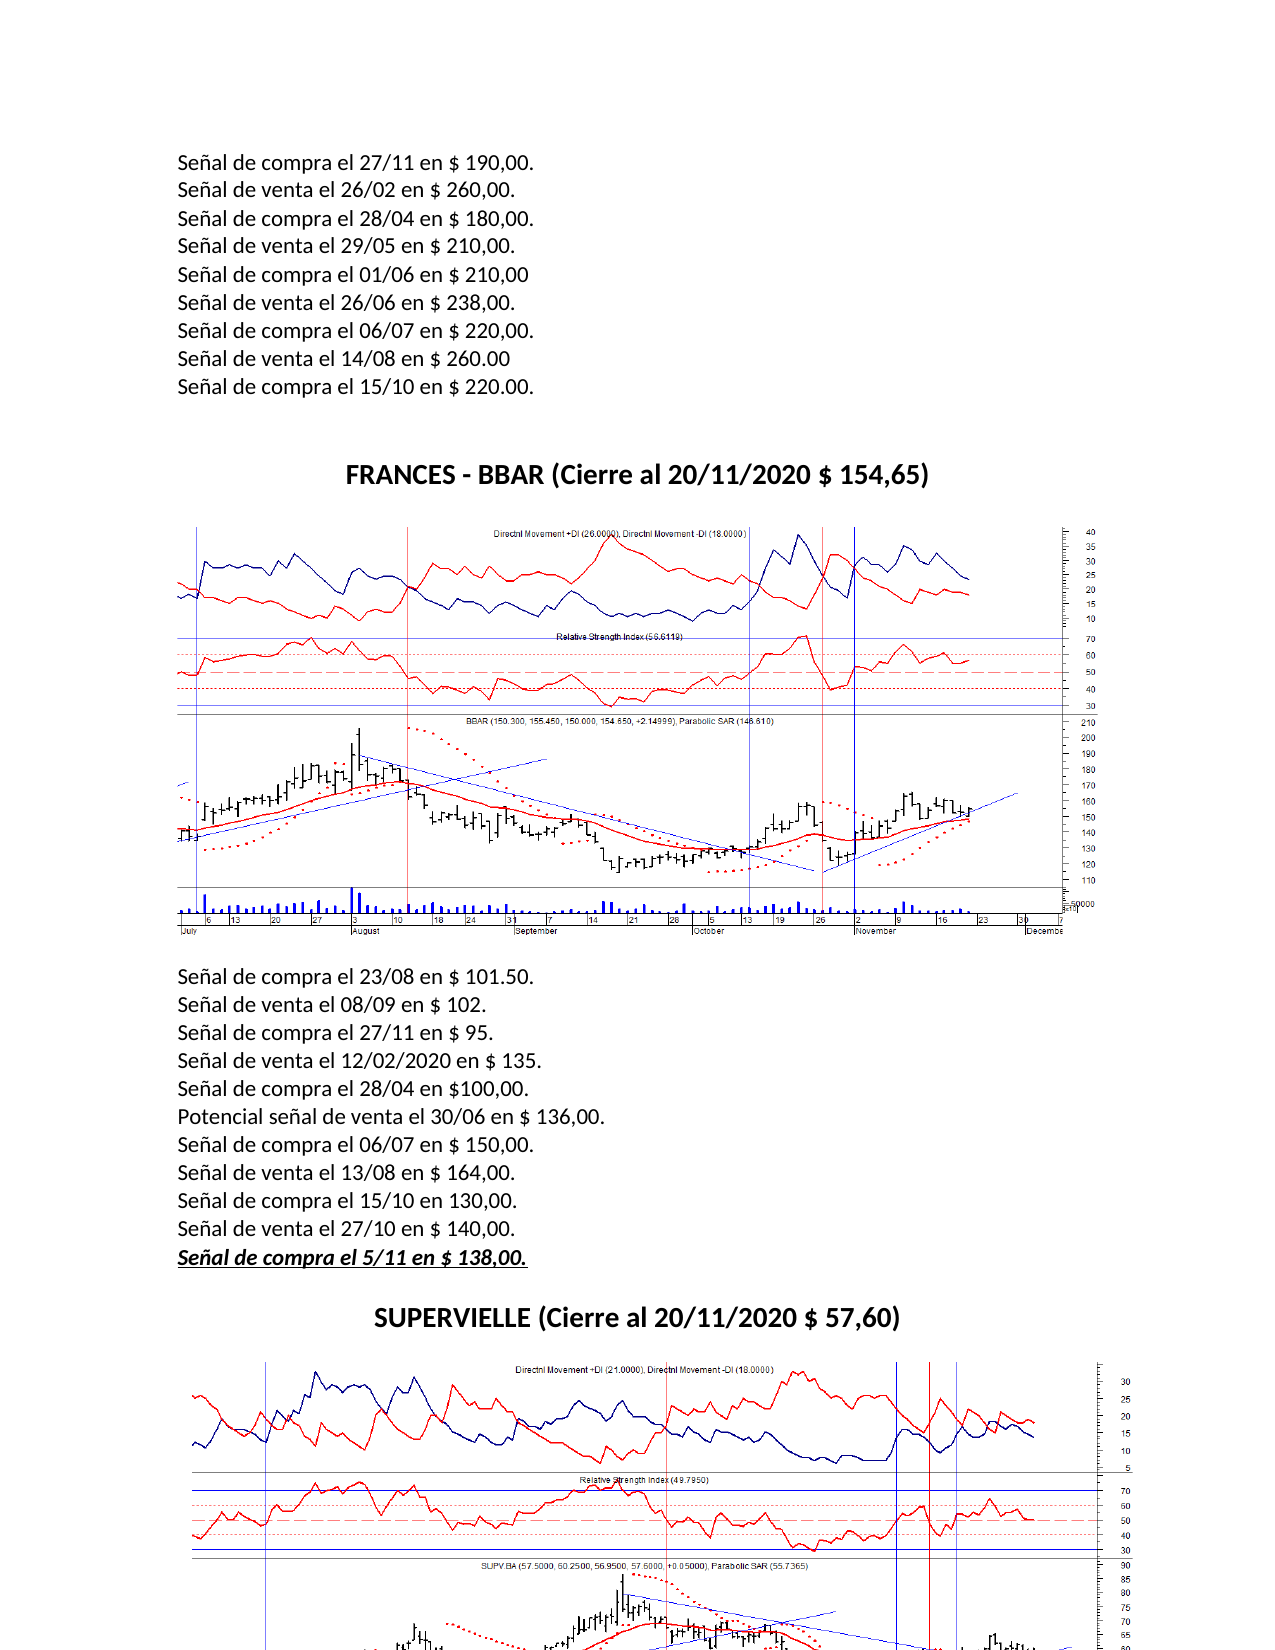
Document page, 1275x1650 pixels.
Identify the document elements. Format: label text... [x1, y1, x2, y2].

text Señal de compra el 15/10 en $ 220.00. [177, 372, 1098, 400]
text Señal de compra el 28/04 en $ 180,00. [177, 204, 1098, 232]
text Señal de compra el 27/11 en $ 190,00. [177, 148, 1098, 176]
picture [192, 1362, 1133, 1650]
text Potencial señal de venta el 30/06 en $ 136,00. [177, 1102, 1098, 1131]
text Señal de compra el 23/08 en $ 101.50. [177, 962, 1098, 990]
text Señal de venta el 12/02/2020 en $ 135. [177, 1046, 1098, 1074]
text Señal de venta el 26/02 en $ 260,00. [177, 176, 1098, 204]
text Señal de compra el 01/06 en $ 210,00 [177, 260, 1098, 288]
text Señal de compra el 27/11 en $ 95. [177, 1018, 1098, 1046]
text Señal de compra el 28/04 en $100,00. [177, 1074, 1098, 1102]
text Señal de venta el 08/09 en $ 102. [177, 990, 1098, 1018]
text Señal de venta el 14/08 en $ 260.00 [177, 344, 1098, 372]
text Señal de compra el 06/07 en $ 220,00. [177, 316, 1098, 344]
text Señal de venta el 27/10 en $ 140,00. [177, 1214, 1098, 1243]
text Señal de compra el 15/10 en 130,00. [177, 1187, 1098, 1214]
text Señal de venta el 29/05 en $ 210,00. [177, 232, 1098, 260]
text FRANCES - BBAR (Cierre al 20/11/2020 $ 154,65) [177, 456, 1098, 491]
picture [177, 527, 1098, 935]
text Señal de venta el 26/06 en $ 238,00. [177, 288, 1098, 316]
text Señal de compra el 5/11 en $ 138,00. [177, 1243, 1098, 1271]
text SUPERVIELLE (Cierre al 20/11/2020 $ 57,60) [177, 1299, 1098, 1334]
text Señal de venta el 13/08 en $ 164,00. [177, 1158, 1098, 1187]
text Señal de compra el 06/07 en $ 150,00. [177, 1131, 1098, 1158]
